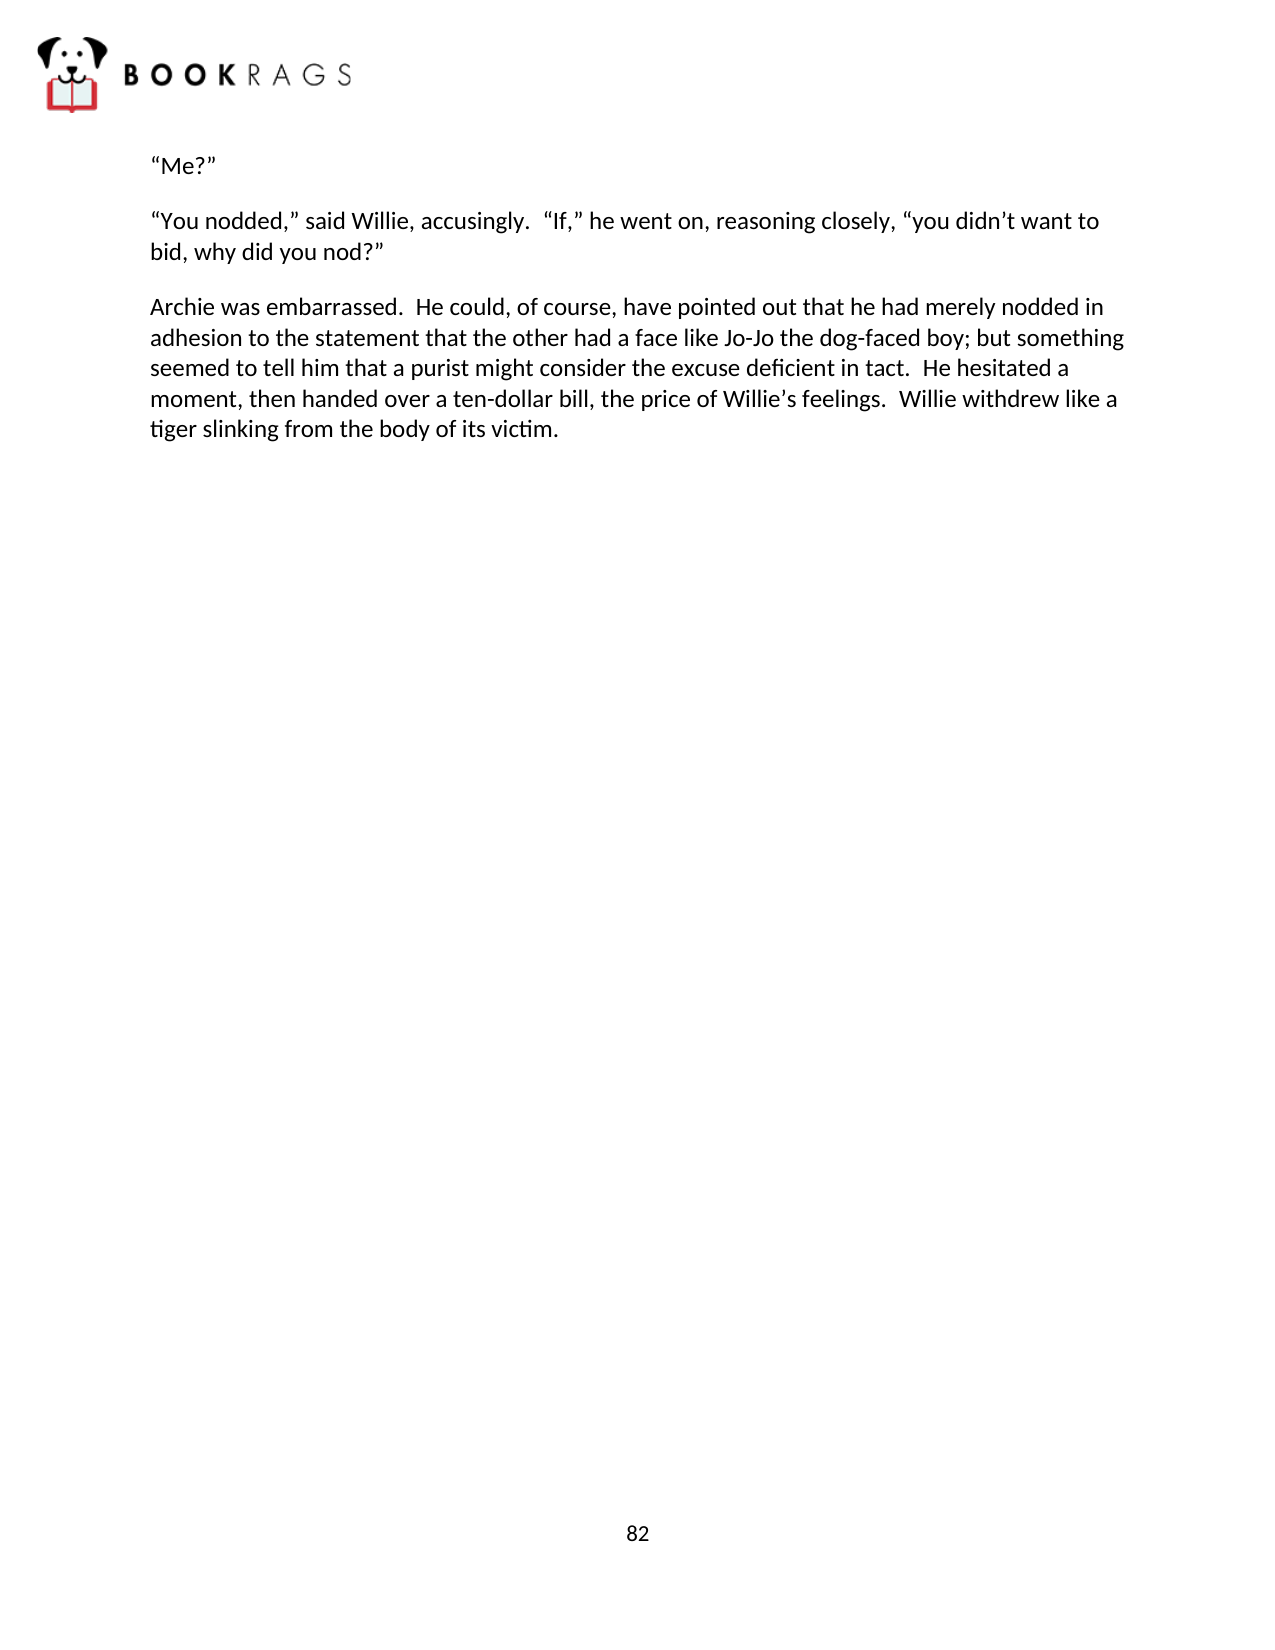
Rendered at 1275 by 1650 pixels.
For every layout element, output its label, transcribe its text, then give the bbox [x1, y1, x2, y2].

text “You nodded,” said Willie, accusingly. “If,” he went on, reasoning closely, “you didn’t want to bid, why did you nod?” [150, 206, 1125, 267]
picture [37, 37, 351, 113]
text “Me?” [150, 150, 1125, 181]
text Archie was embarrassed. He could, of course, have pointed out that he had merely nodded in adhesion to the statement that the other had a face like Jo-Jo the dog-faced boy; but something seemed to tell him that a purist might consider the excuse deficient in tact. He hesitated a moment, then handed over a ten-dollar bill, the price of Willie’s feelings. Willie withdrew like a tiger slinking from the body of its victim. [150, 292, 1125, 444]
